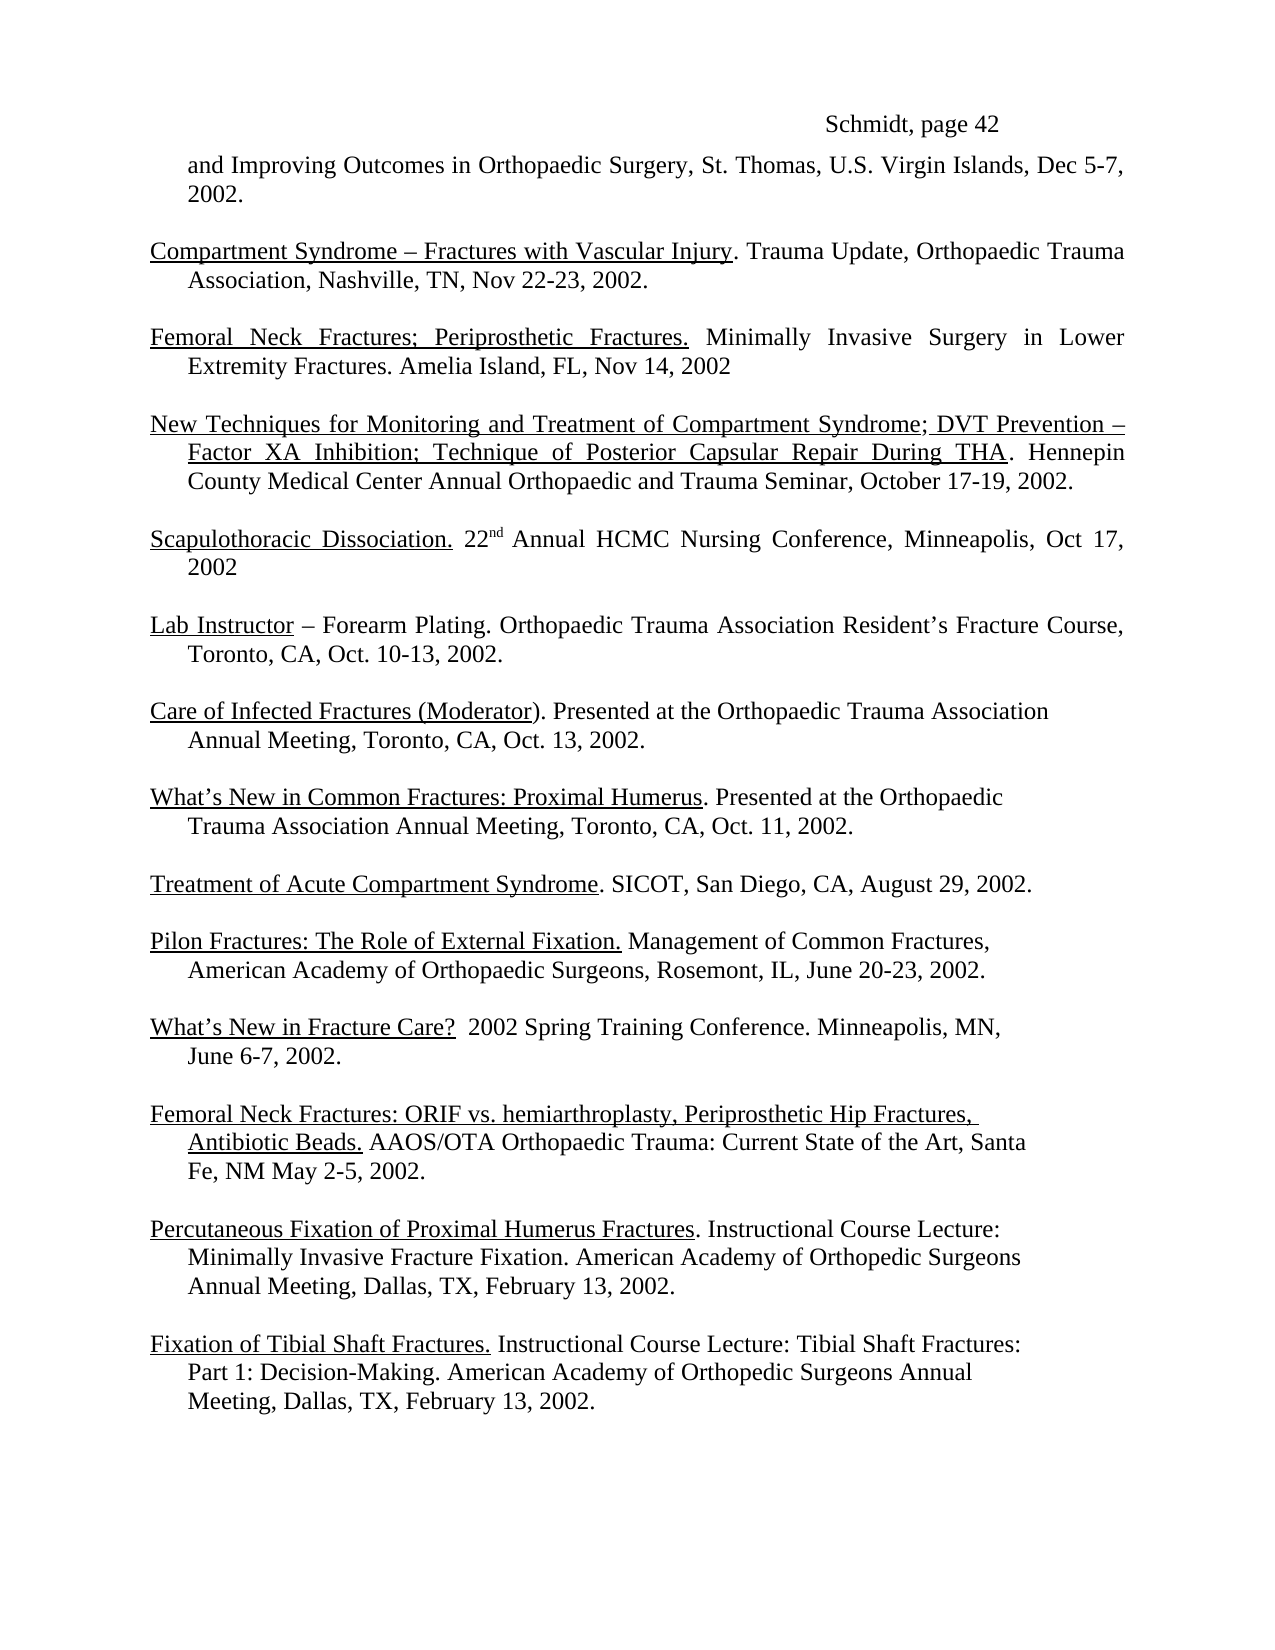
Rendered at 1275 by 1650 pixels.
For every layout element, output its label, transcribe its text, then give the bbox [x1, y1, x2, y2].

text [150, 150, 1125, 207]
subtitle What’s New in Common Fractures: Proximal Humerus. Presented at the Orthopaedic Trauma Association Annual Meeting, Toronto, CA, Oct. 11, 2002. [150, 782, 1050, 840]
text Lab Instructor – Forearm Plating. Orthopaedic Trauma Association Resident’s Fracture Course, Toronto, CA, Oct. 10-13, 2002. [150, 610, 1125, 667]
subtitle Treatment of Acute Compartment Syndrome. SICOT, San Diego, CA, August 29, 2002. [150, 869, 1050, 897]
text New Techniques for Monitoring and Treatment of Compartment Syndrome; DVT Prevention – Factor XA Inhibition; Technique of Posterior Capsular Repair During THA. Hennepin County Medical Center Annual Orthopaedic and Trauma Seminar, October 17-19, 2002. [150, 409, 1125, 495]
subtitle Femoral Neck Fractures: ORIF vs. hemiarthroplasty, Periprosthetic Hip Fractures, Antibiotic Beads. AAOS/OTA Orthopaedic Trauma: Current State of the Art, Santa Fe, NM May 2-5, 2002. [150, 1099, 1050, 1185]
text Femoral Neck Fractures; Periprosthetic Fractures. Minimally Invasive Surgery in Lower Extremity Fractures. Amelia Island, FL, Nov 14, 2002 [150, 322, 1125, 380]
subtitle Percutaneous Fixation of Proximal Humerus Fractures. Instructional Course Lecture: Minimally Invasive Fracture Fixation. American Academy of Orthopedic Surgeons Annual Meeting, Dallas, TX, February 13, 2002. [150, 1214, 1050, 1300]
subtitle Fixation of Tibial Shaft Fractures. Instructional Course Lecture: Tibial Shaft Fractures: Part 1: Decision-Making. American Academy of Orthopedic Surgeons Annual Meeting, Dallas, TX, February 13, 2002. [150, 1329, 1050, 1415]
text Scapulothoracic Dissociation. 22nd Annual HCMC Nursing Conference, Minneapolis, Oct 17, 2002 [150, 524, 1125, 581]
subtitle What’s New in Fracture Care? 2002 Spring Training Conference. Minneapolis, MN, June 6-7, 2002. [150, 1012, 1050, 1070]
subtitle Pilon Fractures: The Role of External Fixation. Management of Common Fractures, American Academy of Orthopaedic Surgeons, Rosemont, IL, June 20-23, 2002. [150, 926, 1050, 984]
text Compartment Syndrome – Fractures with Vascular Injury. Trauma Update, Orthopaedic Trauma Association, Nashville, TN, Nov 22-23, 2002. [150, 236, 1125, 294]
subtitle Care of Infected Fractures (Moderator). Presented at the Orthopaedic Trauma Association Annual Meeting, Toronto, CA, Oct. 13, 2002. [150, 696, 1050, 754]
